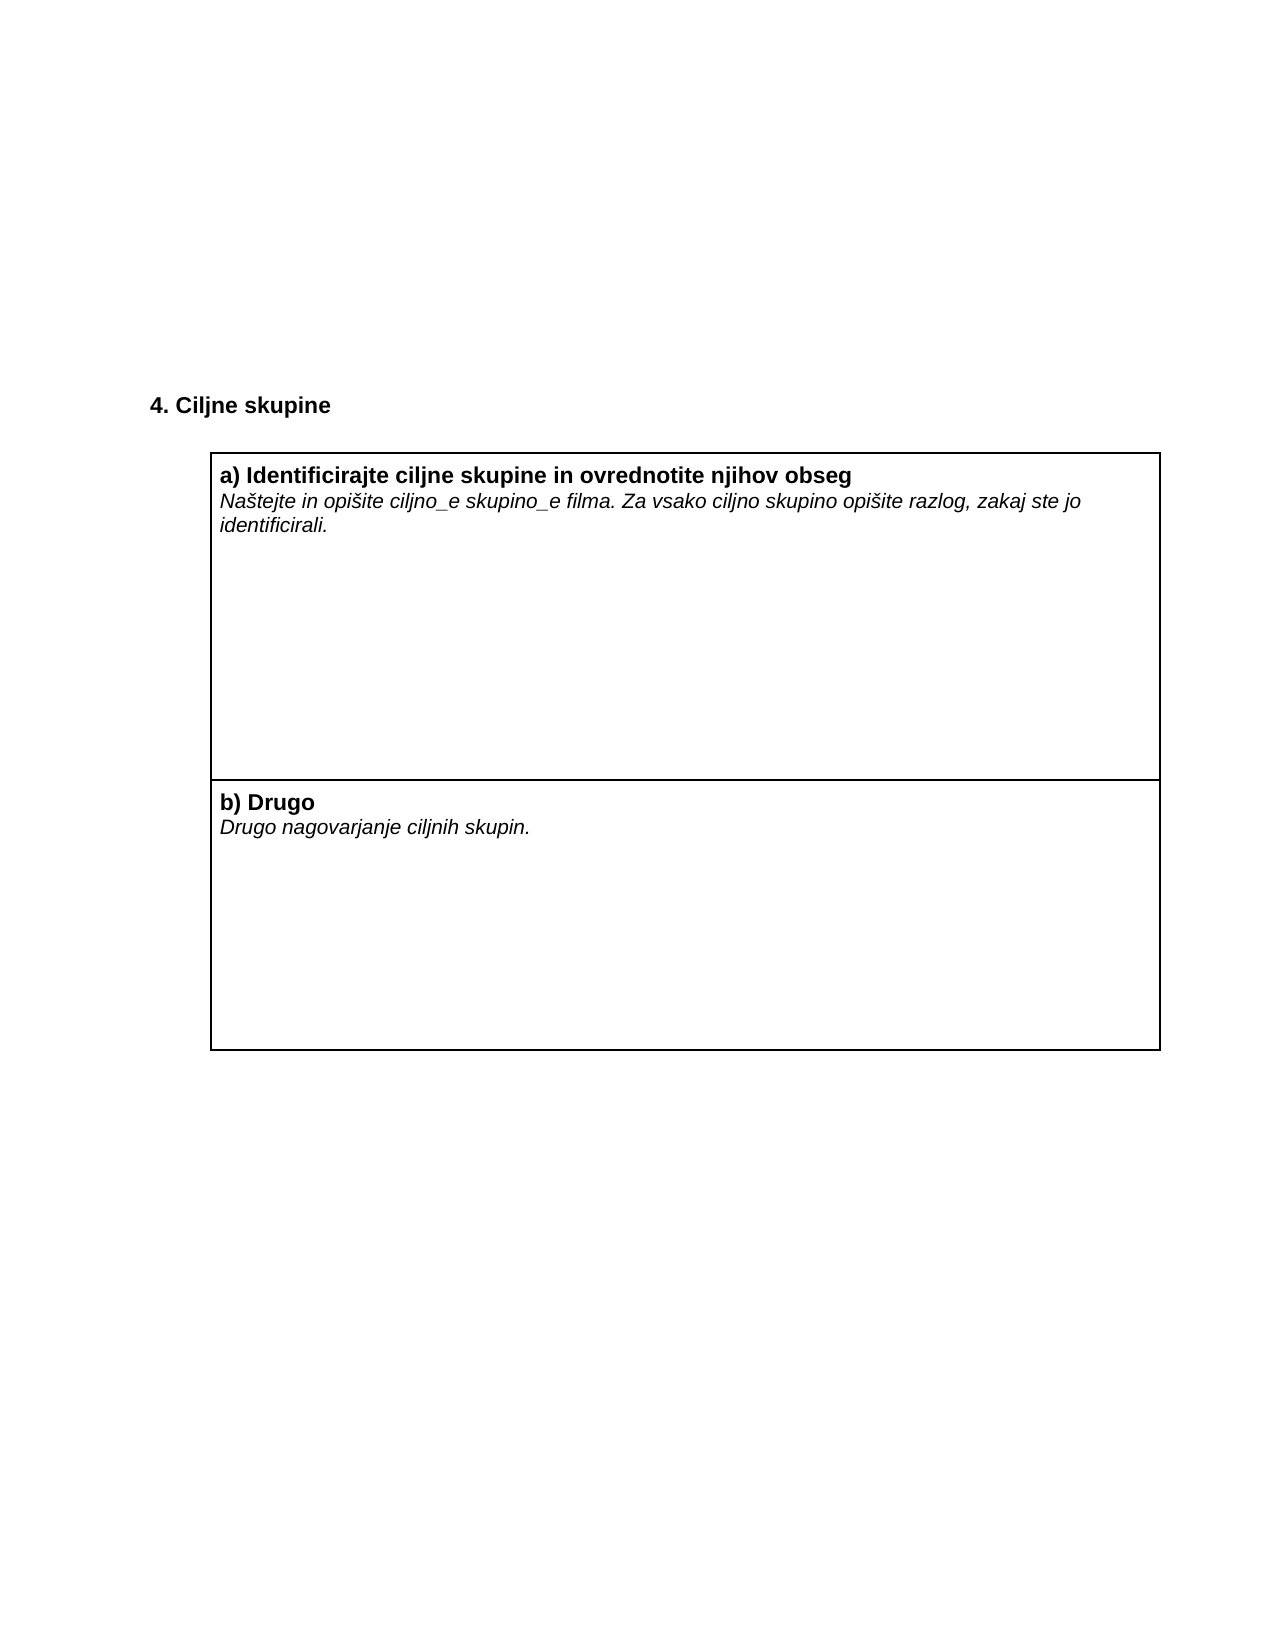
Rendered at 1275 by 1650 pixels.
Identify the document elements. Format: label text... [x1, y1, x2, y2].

subtitle 4. Ciljne skupine [150, 392, 1125, 418]
table_cell b) Drugo Drugo nagovarjanje ciljnih skupin. [212, 781, 1159, 1049]
table_header a) Identificirajte ciljne skupine in ovrednotite njihov obseg Naštejte in opišite ciljno_e skupino_e filma. Za vsako ciljno skupino opišite razlog, zakaj ste jo identificirali. [212, 454, 1159, 778]
